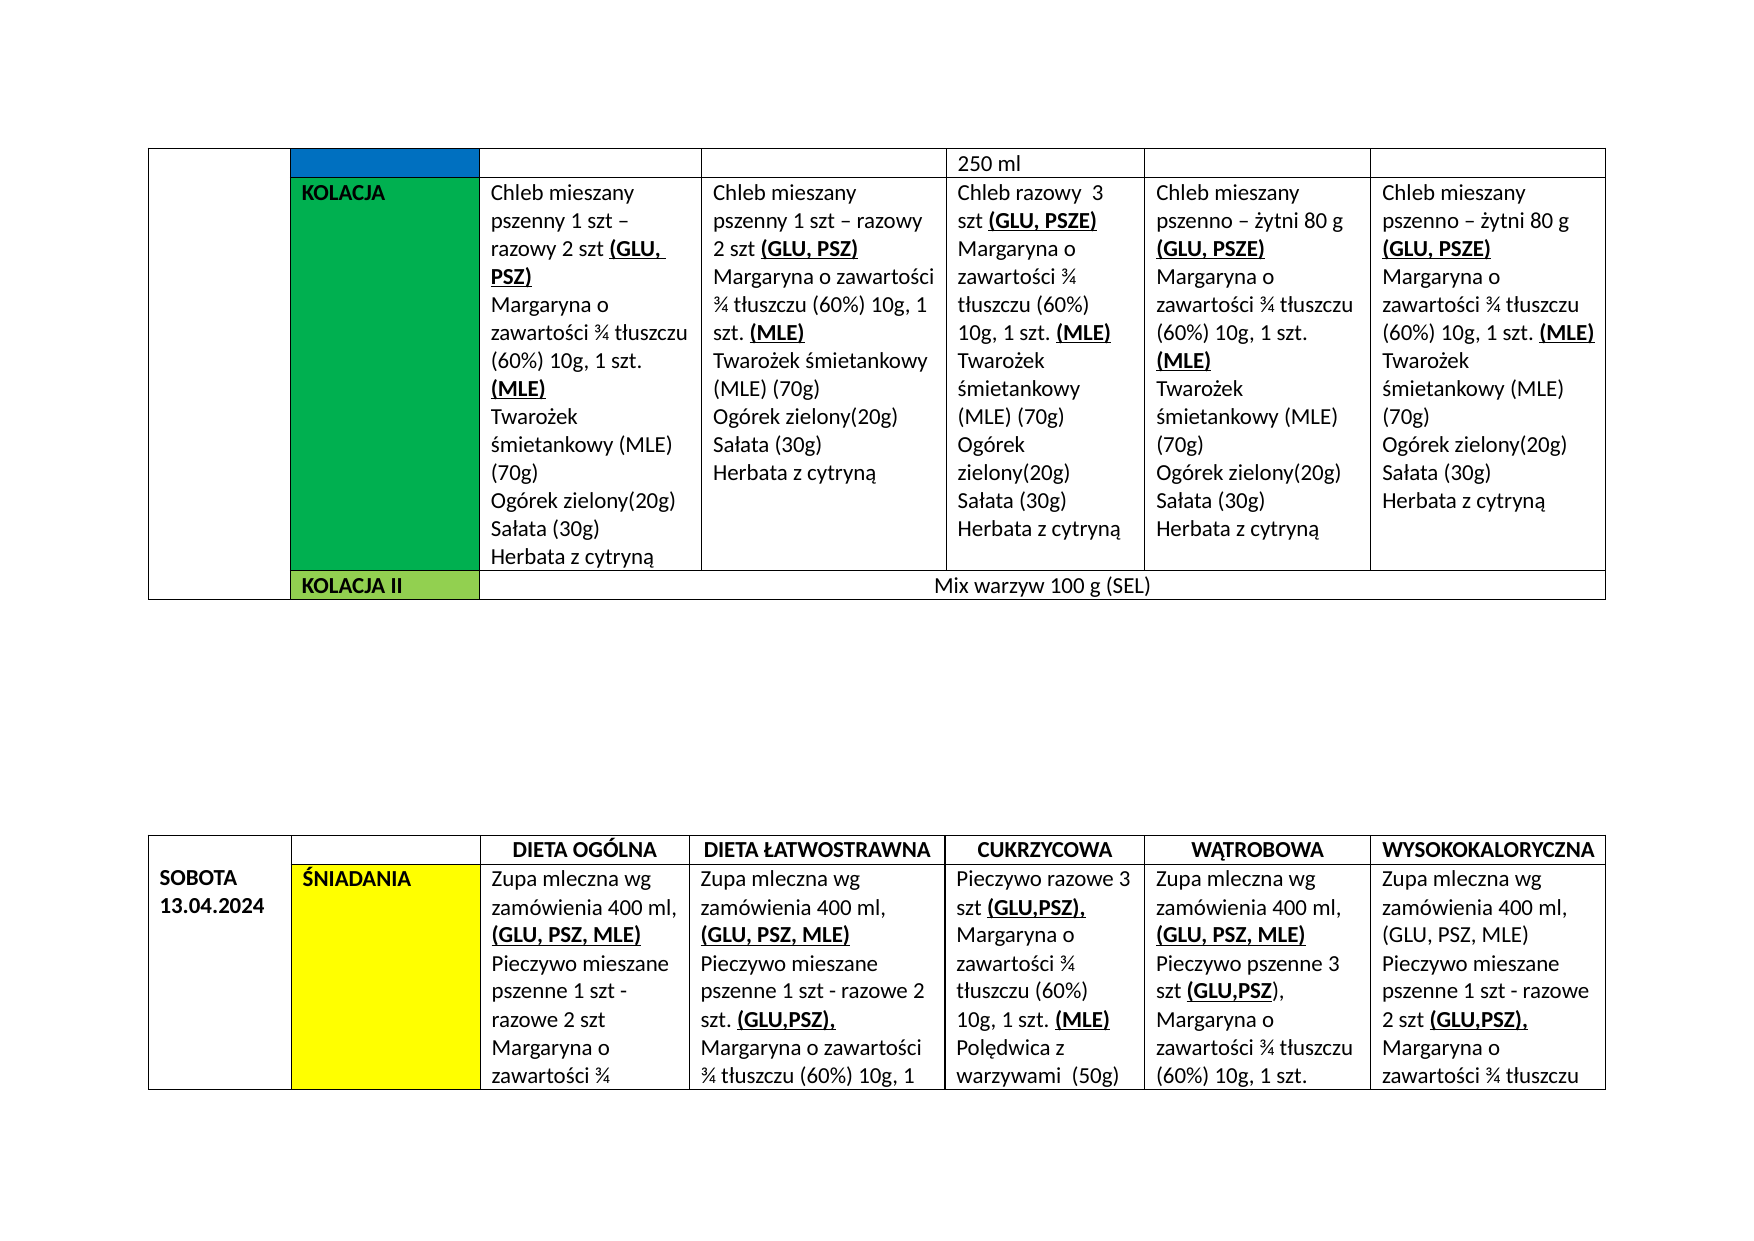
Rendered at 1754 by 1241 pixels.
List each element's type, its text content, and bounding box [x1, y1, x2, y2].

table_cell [1145, 149, 1370, 177]
table_cell Chleb razowy 3 szt (GLU, PSZE) Margaryna o zawartości ¾ tłuszczu (60%) 10g, 1 szt. (MLE) Twarożek śmietankowy (MLE) (70g) Ogórek zielony(20g) Sałata (30g) Herbata z cytryną [947, 178, 1144, 570]
table_cell KOLACJA [291, 178, 479, 570]
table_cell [690, 865, 944, 1089]
table_cell Chleb mieszany pszenny 1 szt – razowy 2 szt (GLU, PSZ) Margaryna o zawartości ¾ tłuszczu (60%) 10g, 1 szt. (MLE) Twarożek śmietankowy (MLE) (70g) Ogórek zielony(20g) Sałata (30g) Herbata z cytryną [480, 178, 701, 570]
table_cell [947, 149, 1144, 177]
table_header DIETA ŁATWOSTRAWNA [690, 836, 944, 863]
table_cell ŚNIADANIA [292, 865, 480, 1089]
table_header WĄTROBOWA [1145, 836, 1370, 863]
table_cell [1371, 865, 1605, 1089]
table_cell Chleb mieszany pszenny 1 szt – razowy 2 szt (GLU, PSZ) Margaryna o zawartości ¾ tłuszczu (60%) 10g, 1 szt. (MLE) Twarożek śmietankowy (MLE) (70g) Ogórek zielony(20g) Sałata (30g) Herbata z cytryną [702, 178, 946, 570]
table_header [292, 836, 480, 863]
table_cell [480, 149, 701, 177]
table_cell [946, 865, 1144, 1089]
table_cell KOLACJA II [291, 571, 479, 599]
table_header SOBOTA 13.04.2024 [149, 836, 291, 1089]
table_cell Chleb mieszany pszenno – żytni 80 g (GLU, PSZE) Margaryna o zawartości ¾ tłuszczu (60%) 10g, 1 szt. (MLE) Twarożek śmietankowy (MLE) (70g) Ogórek zielony(20g) Sałata (30g) Herbata z cytryną [1371, 178, 1605, 570]
table_cell Chleb mieszany pszenno – żytni 80 g (GLU, PSZE) Margaryna o zawartości ¾ tłuszczu (60%) 10g, 1 szt. (MLE) Twarożek śmietankowy (MLE) (70g) Ogórek zielony(20g) Sałata (30g) Herbata z cytryną [1145, 178, 1370, 570]
table_header CUKRZYCOWA [946, 836, 1144, 863]
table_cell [1371, 149, 1605, 177]
table_cell Mix warzyw 100 g (SEL) [480, 571, 1605, 599]
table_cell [481, 865, 689, 1089]
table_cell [702, 149, 946, 177]
table_cell OBIAD [291, 149, 479, 177]
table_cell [1145, 865, 1370, 1089]
table_header WYSOKOKALORYCZNA [1371, 836, 1605, 863]
table_header DIETA OGÓLNA [481, 836, 689, 863]
